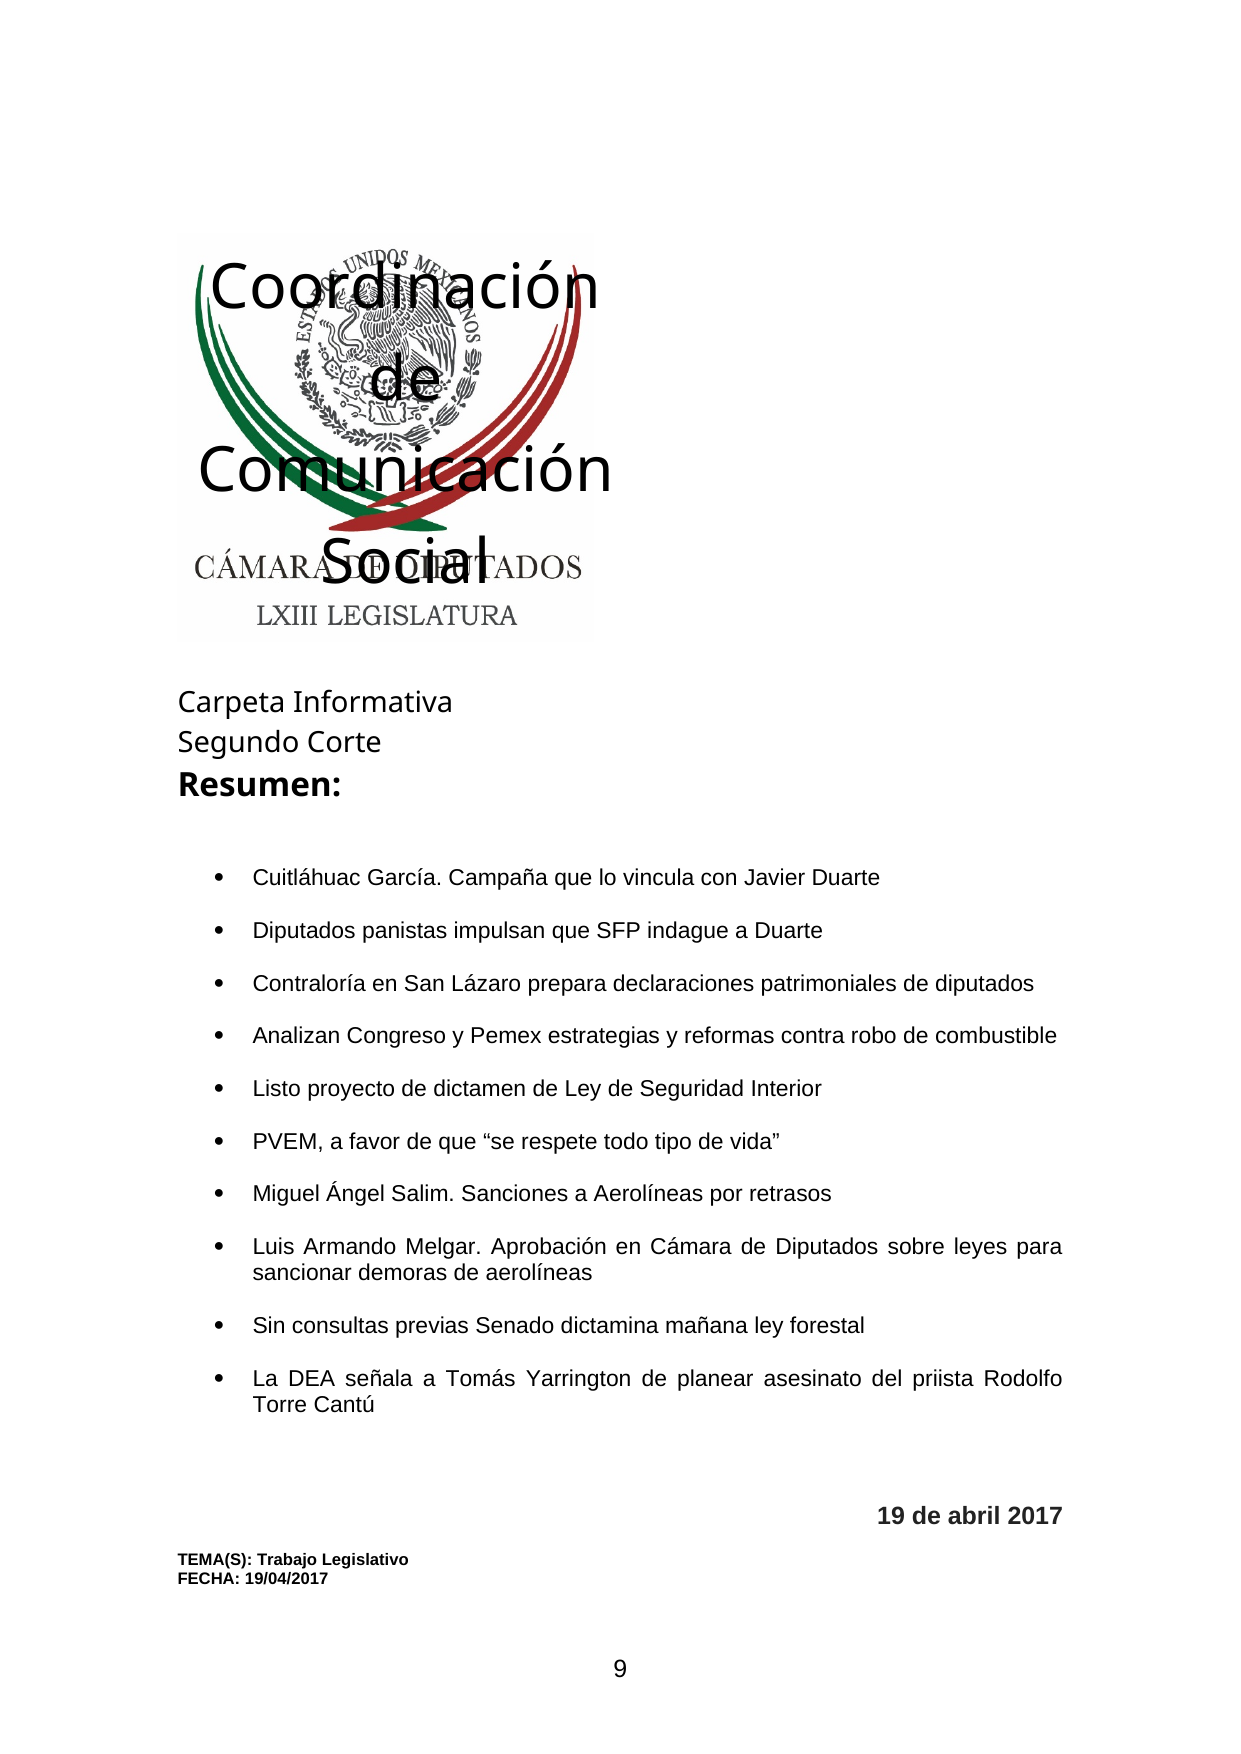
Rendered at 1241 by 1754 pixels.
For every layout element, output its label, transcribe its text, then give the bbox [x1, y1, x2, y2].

text Resumen: [177, 761, 1063, 807]
list Analizan Congreso y Pemex estrategias y reformas contra robo de combustible [215, 1022, 1063, 1048]
text Carpeta Informativa [177, 682, 1063, 721]
list Diputados panistas impulsan que SFP indague a Duarte [215, 917, 1063, 943]
list Listo proyecto de dictamen de Ley de Seguridad Interior [215, 1075, 1063, 1101]
list Miguel Ángel Salim. Sanciones a Aerolíneas por retrasos [215, 1180, 1063, 1207]
list Luis Armando Melgar. Aprobación en Cámara de Diputados sobre leyes para sancionar demoras de aerolíneas [215, 1233, 1063, 1286]
text 19 de abril 2017 [177, 1501, 1063, 1530]
list Contraloría en San Lázaro prepara declaraciones patrimoniales de diputados [215, 969, 1063, 996]
list Cuitláhuac García. Campaña que lo vincula con Javier Duarte [215, 864, 1063, 890]
text Segundo Corte [177, 721, 1063, 761]
list La DEA señala a Tomás Yarrington de planear asesinato del priista Rodolfo Torre Cantú [215, 1365, 1063, 1417]
text TEMA(S): Trabajo Legislativo [177, 1549, 1063, 1568]
picture [177, 233, 595, 642]
list Sin consultas previas Senado dictamina mañana ley forestal [215, 1312, 1063, 1338]
text FECHA: 19/04/2017 [177, 1568, 1063, 1588]
list PVEM, a favor de que “se respete todo tipo de vida” [215, 1128, 1063, 1154]
